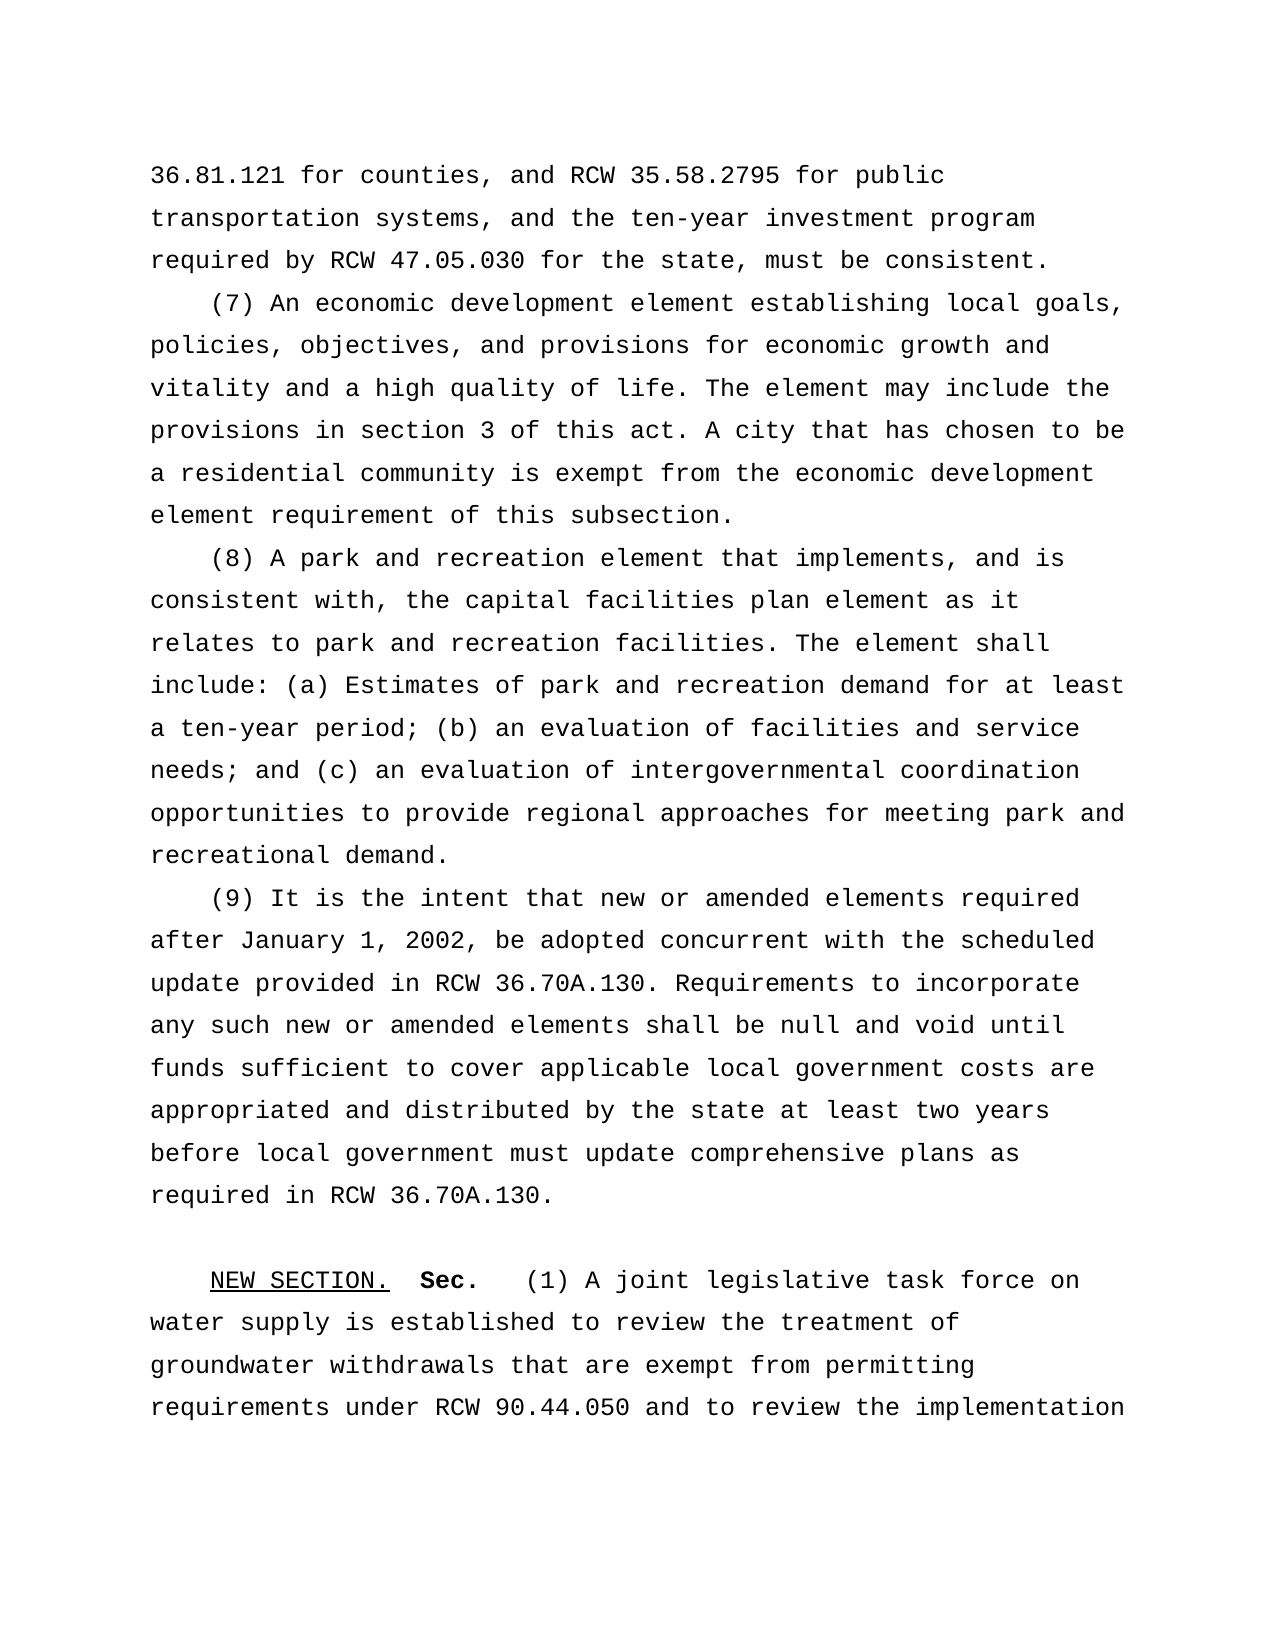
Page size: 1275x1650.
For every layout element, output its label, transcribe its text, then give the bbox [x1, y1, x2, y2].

text (8) A park and recreation element that implements, and is consistent with, the capital facilities plan element as it relates to park and recreation facilities. The element shall include: (a) Estimates of park and recreation demand for at least a ten-year period; (b) an evaluation of facilities and service needs; and (c) an evaluation of intergovernmental coordination opportunities to provide regional approaches for meeting park and recreational demand. [150, 532, 1125, 872]
text (7) An economic development element establishing local goals, policies, objectives, and provisions for economic growth and vitality and a high quality of life. The element may include the provisions in section 3 of this act. A city that has chosen to be a residential community is exempt from the economic development element requirement of this subsection. [150, 277, 1125, 532]
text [150, 1254, 1125, 1424]
text (9) It is the intent that new or amended elements required after January 1, 2002, be adopted concurrent with the scheduled update provided in RCW 36.70A.130. Requirements to incorporate any such new or amended elements shall be null and void until funds sufficient to cover applicable local government costs are appropriated and distributed by the state at least two years before local government must update comprehensive plans as required in RCW 36.70A.130. [150, 872, 1125, 1212]
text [150, 150, 1125, 277]
